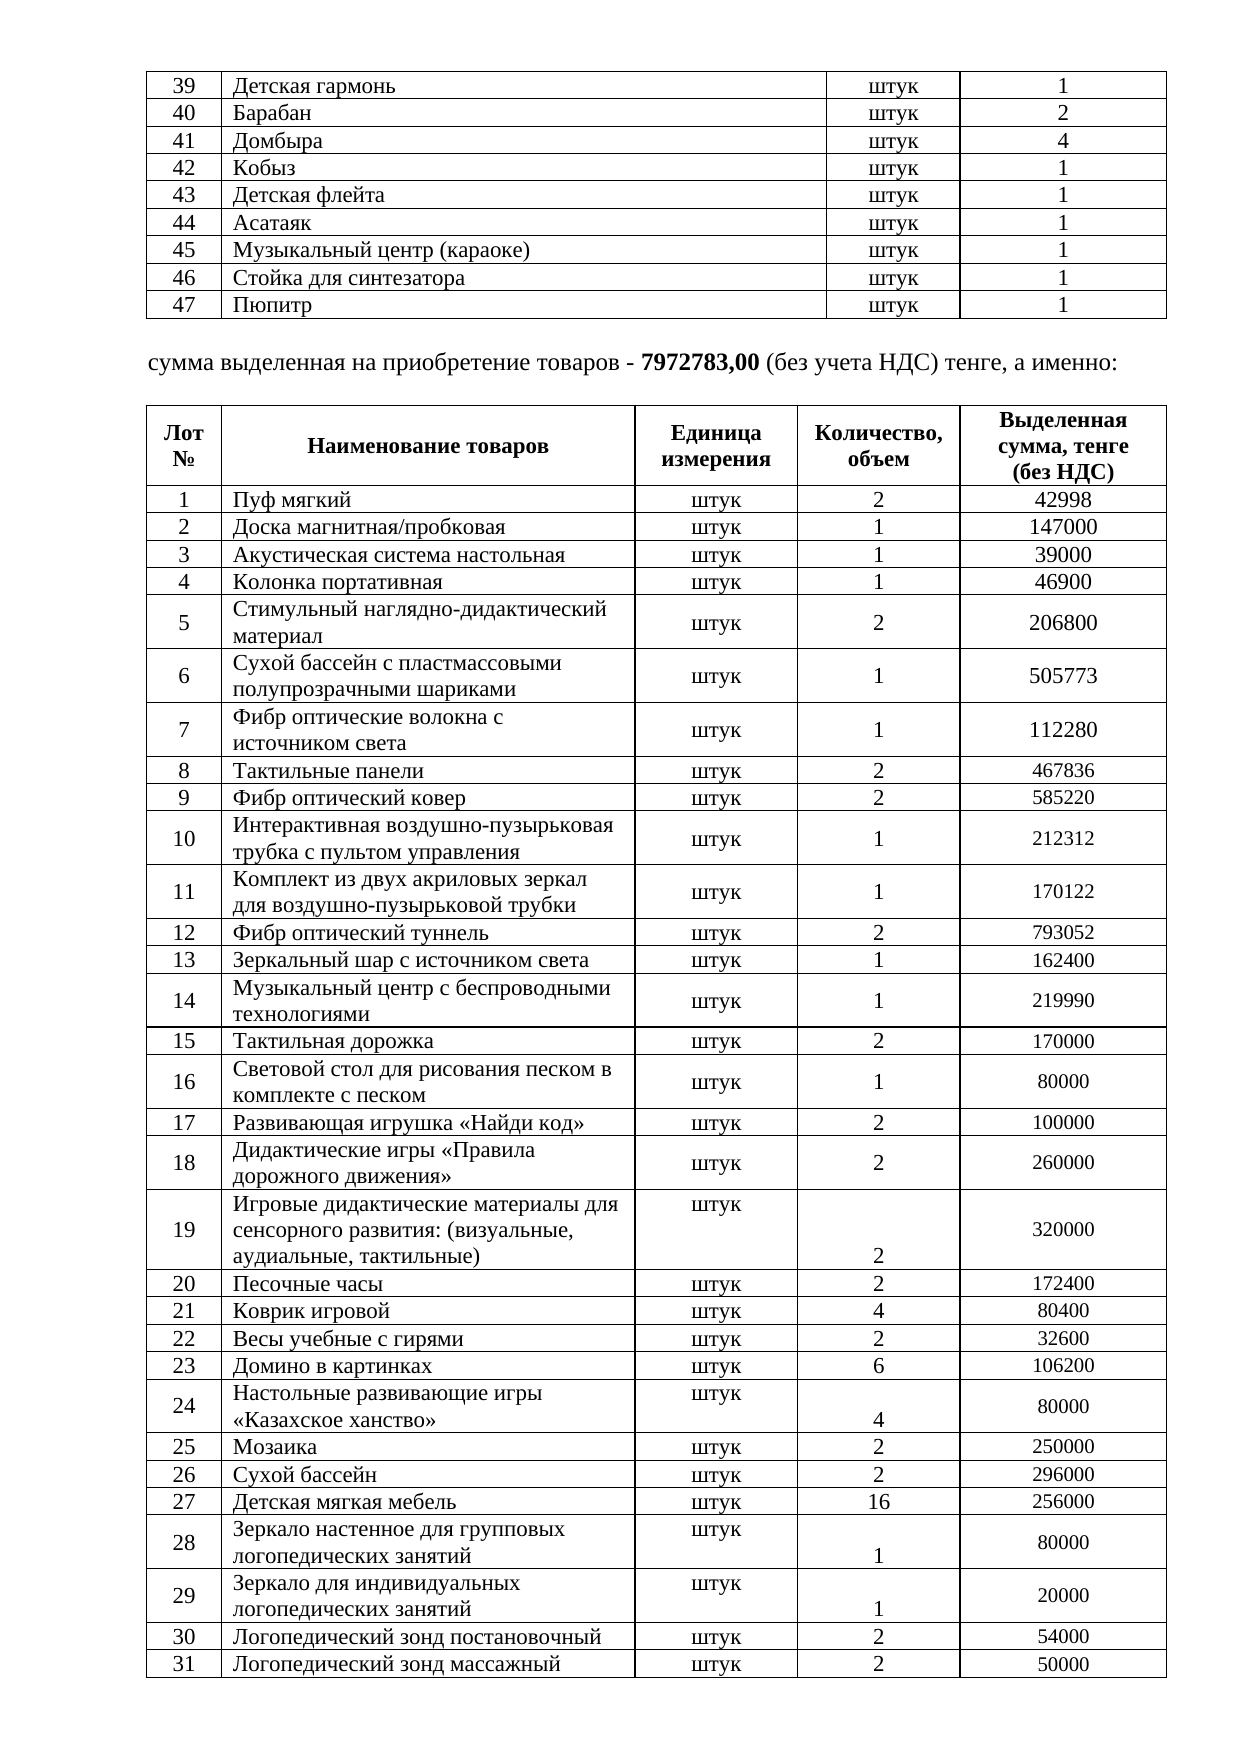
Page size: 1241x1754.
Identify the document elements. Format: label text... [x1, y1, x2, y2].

table_cell Домбыра [222, 127, 826, 153]
table_cell 147000 [961, 513, 1166, 539]
table_cell 1 [798, 1569, 959, 1622]
table_cell 1 [961, 154, 1166, 180]
table_cell штук [636, 1055, 797, 1108]
table_cell 2 [798, 784, 959, 810]
table_cell 585220 [961, 784, 1166, 810]
table_cell 3 [147, 541, 221, 567]
table_cell штук [827, 154, 959, 180]
table_cell Сухой бассейн [222, 1461, 634, 1487]
table_cell 26 [147, 1461, 221, 1487]
table_cell штук [636, 1569, 797, 1622]
table_cell штук [636, 1325, 797, 1351]
table_cell Игровые дидактические материалы для сенсорного развития: (визуальные, аудиальные, тактильные) [222, 1190, 634, 1269]
table_cell 20 [147, 1270, 221, 1296]
text сумма выделенная на приобретение товаров - 7972783,00 (без учета НДС) тенге, а именно: [148, 347, 1152, 376]
table_cell 256000 [961, 1488, 1166, 1514]
table_cell штук [827, 181, 959, 208]
table_cell штук [636, 811, 797, 864]
table_cell штук [636, 757, 797, 783]
table_cell 31 [147, 1650, 221, 1677]
table_cell 40 [147, 99, 221, 126]
table_cell 1 [961, 264, 1166, 290]
table_cell Интерактивная воздушно-пузырьковая трубка с пультом управления [222, 811, 634, 864]
table_cell 6 [147, 649, 221, 702]
table_cell 39 [147, 72, 221, 98]
table_cell штук [827, 236, 959, 263]
table_cell Зеркальный шар с источником света [222, 946, 634, 973]
table_cell Зеркало для индивидуальных логопедических занятий [222, 1569, 634, 1622]
table_cell штук [636, 919, 797, 945]
table_cell штук [636, 1380, 797, 1432]
table_cell Музыкальный центр с беспроводными технологиями [222, 974, 634, 1026]
table_cell 162400 [961, 946, 1166, 973]
table_cell штук [827, 127, 959, 153]
table_cell 30 [147, 1623, 221, 1649]
table_header Количество, объем [798, 406, 959, 485]
table_cell 22 [147, 1325, 221, 1351]
table_cell 45 [147, 236, 221, 263]
table_cell 80400 [961, 1297, 1166, 1324]
table_cell 28 [147, 1515, 221, 1568]
table_cell штук [827, 209, 959, 235]
table_cell 42998 [961, 486, 1166, 512]
table_cell 16 [798, 1488, 959, 1514]
table_cell штук [636, 513, 797, 539]
table_cell 13 [147, 946, 221, 973]
table_cell 1 [961, 181, 1166, 208]
table_cell Сухой бассейн с пластмассовыми полупрозрачными шариками [222, 649, 634, 702]
table_cell 2 [798, 757, 959, 783]
table_cell штук [636, 946, 797, 973]
table_cell 7 [147, 703, 221, 756]
table_cell Настольные развивающие игры «Казахское ханство» [222, 1380, 634, 1432]
table_cell 25 [147, 1433, 221, 1459]
table_cell штук [636, 595, 797, 648]
table_cell 24 [147, 1380, 221, 1432]
table_cell штук [636, 1515, 797, 1568]
table_cell штук [636, 1109, 797, 1135]
table_cell Домино в картинках [222, 1352, 634, 1378]
table_cell штук [636, 568, 797, 594]
table_cell Стойка для синтезатора [222, 264, 826, 290]
table_cell 2 [798, 1136, 959, 1189]
table_cell Коврик игровой [222, 1297, 634, 1324]
table_cell 170000 [961, 1028, 1166, 1054]
table_cell Фибр оптический туннель [222, 919, 634, 945]
table_cell 80000 [961, 1380, 1166, 1432]
table_cell Фибр оптический ковер [222, 784, 634, 810]
table_header Единица измерения [636, 406, 797, 485]
table_cell 1 [798, 974, 959, 1026]
table_cell Логопедический зонд массажный [222, 1650, 634, 1677]
table_cell Детская флейта [222, 181, 826, 208]
table_cell Развивающая игрушка «‎Найди код» [222, 1109, 634, 1135]
table_header Лот № [147, 406, 221, 485]
table_cell 1 [798, 946, 959, 973]
table_cell штук [827, 72, 959, 98]
table_cell 170122 [961, 865, 1166, 918]
table_cell штук [636, 974, 797, 1026]
table_header Выделенная сумма, тенге (без НДС) [961, 406, 1166, 485]
table_cell 17 [147, 1109, 221, 1135]
table_cell 1 [798, 649, 959, 702]
table_cell штук [636, 1028, 797, 1054]
table_cell 2 [961, 99, 1166, 126]
table_cell 47 [147, 291, 221, 317]
table_cell Дидактические игры «Правила дорожного движения» [222, 1136, 634, 1189]
table_cell 2 [798, 1190, 959, 1269]
table_cell 467836 [961, 757, 1166, 783]
table_cell 1 [798, 811, 959, 864]
table_cell 4 [961, 127, 1166, 153]
table_cell штук [636, 1297, 797, 1324]
table_cell 20000 [961, 1569, 1166, 1622]
table_cell штук [636, 1136, 797, 1189]
table_cell штук [636, 1352, 797, 1378]
table_cell 112280 [961, 703, 1166, 756]
table_cell штук [636, 649, 797, 702]
table_cell Колонка портативная [222, 568, 634, 594]
table_cell 1 [798, 541, 959, 567]
table_cell 206800 [961, 595, 1166, 648]
table_cell штук [636, 486, 797, 512]
table_cell 19 [147, 1190, 221, 1269]
table_cell 505773 [961, 649, 1166, 702]
table_cell 1 [798, 865, 959, 918]
table_cell 212312 [961, 811, 1166, 864]
table_cell Доска магнитная/пробковая [222, 513, 634, 539]
table_cell штук [827, 291, 959, 317]
table_cell 106200 [961, 1352, 1166, 1378]
table_cell 50000 [961, 1650, 1166, 1677]
table_cell Детская гармонь [222, 72, 826, 98]
table_cell 1 [961, 72, 1166, 98]
table_cell 250000 [961, 1433, 1166, 1459]
table_cell штук [827, 99, 959, 126]
table_cell штук [636, 1623, 797, 1649]
table_cell Асатаяк [222, 209, 826, 235]
table_cell штук [636, 1190, 797, 1269]
table_cell 27 [147, 1488, 221, 1514]
table_cell 32600 [961, 1325, 1166, 1351]
table_cell Зеркало настенное для групповых логопедических занятий [222, 1515, 634, 1568]
table_cell штук [827, 264, 959, 290]
table_cell Весы учебные с гирями [222, 1325, 634, 1351]
table_cell 2 [798, 1325, 959, 1351]
table_cell 46 [147, 264, 221, 290]
table_cell 2 [147, 513, 221, 539]
table_cell 1 [961, 209, 1166, 235]
table_cell Комплект из двух акриловых зеркал для воздушно-пузырьковой трубки [222, 865, 634, 918]
table_cell 793052 [961, 919, 1166, 945]
table_cell 2 [798, 1028, 959, 1054]
table_cell 39000 [961, 541, 1166, 567]
table_cell 1 [798, 568, 959, 594]
table_cell 80000 [961, 1055, 1166, 1108]
table_cell Пуф мягкий [222, 486, 634, 512]
table_cell 9 [147, 784, 221, 810]
table_cell штук [636, 703, 797, 756]
table_cell Акустическая система настольная [222, 541, 634, 567]
table_cell 4 [147, 568, 221, 594]
table_cell 219990 [961, 974, 1166, 1026]
table_cell 172400 [961, 1270, 1166, 1296]
table_cell Фибр оптические волокна с источником света [222, 703, 634, 756]
table_cell Мозаика [222, 1433, 634, 1459]
table_cell 8 [147, 757, 221, 783]
table_cell 1 [961, 236, 1166, 263]
table_cell 23 [147, 1352, 221, 1378]
table_cell 43 [147, 181, 221, 208]
table_header Наименование товаров [222, 406, 634, 485]
table_cell 2 [798, 1109, 959, 1135]
table_cell 1 [961, 291, 1166, 317]
table_cell Логопедический зонд постановочный [222, 1623, 634, 1649]
table_cell 80000 [961, 1515, 1166, 1568]
table_cell 320000 [961, 1190, 1166, 1269]
table_cell 1 [798, 1515, 959, 1568]
table_cell Тактильная дорожка [222, 1028, 634, 1054]
table_cell штук [636, 541, 797, 567]
table_cell штук [636, 1488, 797, 1514]
table_cell 2 [798, 1270, 959, 1296]
table_cell 12 [147, 919, 221, 945]
table_cell 14 [147, 974, 221, 1026]
table_cell 1 [147, 486, 221, 512]
table_cell 4 [798, 1297, 959, 1324]
table_cell 6 [798, 1352, 959, 1378]
table_cell Световой стол для рисования песком в комплекте с песком [222, 1055, 634, 1108]
table_cell 296000 [961, 1461, 1166, 1487]
table_cell штук [636, 1433, 797, 1459]
table_cell 16 [147, 1055, 221, 1108]
table_cell 1 [798, 1055, 959, 1108]
table_cell 42 [147, 154, 221, 180]
table_cell 29 [147, 1569, 221, 1622]
table_cell Барабан [222, 99, 826, 126]
table_cell Стимульный наглядно-дидактический материал [222, 595, 634, 648]
table_cell 1 [798, 513, 959, 539]
table_cell штук [636, 1461, 797, 1487]
table_cell Музыкальный центр (караоке) [222, 236, 826, 263]
table_cell штук [636, 784, 797, 810]
table_cell 2 [798, 486, 959, 512]
table_cell 44 [147, 209, 221, 235]
table_cell 2 [798, 595, 959, 648]
table_cell 2 [798, 1650, 959, 1677]
table_cell 2 [798, 1433, 959, 1459]
table_cell 2 [798, 1623, 959, 1649]
table_cell 10 [147, 811, 221, 864]
table_cell 4 [798, 1380, 959, 1432]
table_cell 21 [147, 1297, 221, 1324]
table_cell штук [636, 1650, 797, 1677]
table_cell 11 [147, 865, 221, 918]
table_cell Песочные часы [222, 1270, 634, 1296]
table_cell 2 [798, 919, 959, 945]
table_cell Детская мягкая мебель [222, 1488, 634, 1514]
table_cell 2 [798, 1461, 959, 1487]
table_cell Тактильные панели [222, 757, 634, 783]
table_cell штук [636, 865, 797, 918]
table_cell 1 [798, 703, 959, 756]
table_cell 260000 [961, 1136, 1166, 1189]
table_cell 15 [147, 1028, 221, 1054]
table_cell 46900 [961, 568, 1166, 594]
table_cell 18 [147, 1136, 221, 1189]
table_cell 5 [147, 595, 221, 648]
table_cell штук [636, 1270, 797, 1296]
table_cell 100000 [961, 1109, 1166, 1135]
table_cell 41 [147, 127, 221, 153]
table_cell 54000 [961, 1623, 1166, 1649]
table_cell Пюпитр [222, 291, 826, 317]
table_cell Кобыз [222, 154, 826, 180]
